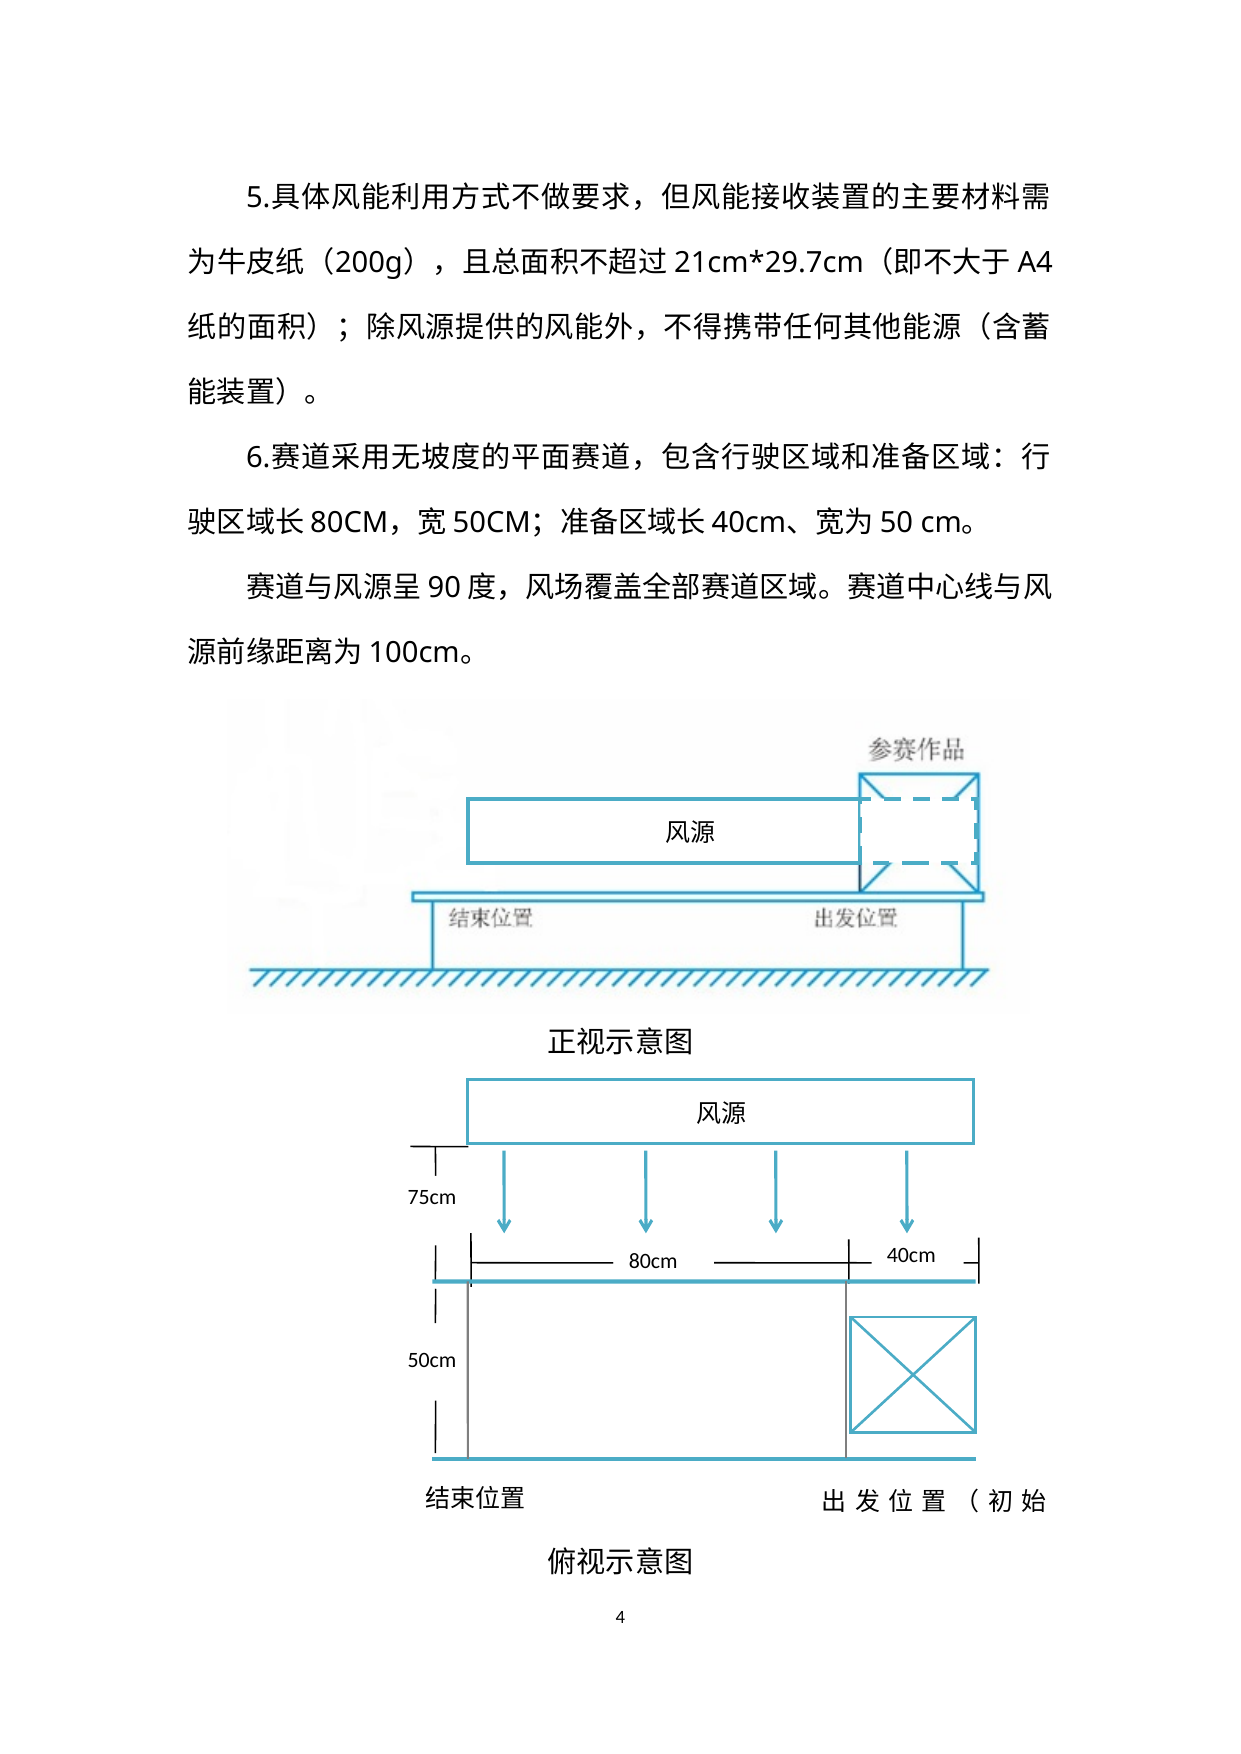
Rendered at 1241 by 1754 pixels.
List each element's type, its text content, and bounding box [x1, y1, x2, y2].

picture [227, 699, 1031, 1017]
text 正视示意图 [187, 1007, 1053, 1072]
text 6.赛道采用无坡度的平面赛道，包含行驶区域和准备区域：行驶区域长80CM，宽50CM；准备区域长40cm、宽为50 cm。 [187, 422, 1053, 552]
text 赛道与风源呈90度，风场覆盖全部赛道区域。赛道中心线与风源前缘距离为100cm。 [187, 552, 1053, 682]
text 俯视示意图 [187, 1527, 1053, 1592]
text 5.具体风能利用方式不做要求，但风能接收装置的主要材料需为牛皮纸（200g），且总面积不超过21cm*29.7cm（即不大于A4纸的面积）；除风源提供的风能外，不得携带任何其他能源（含蓄能装置）。 [187, 162, 1053, 422]
